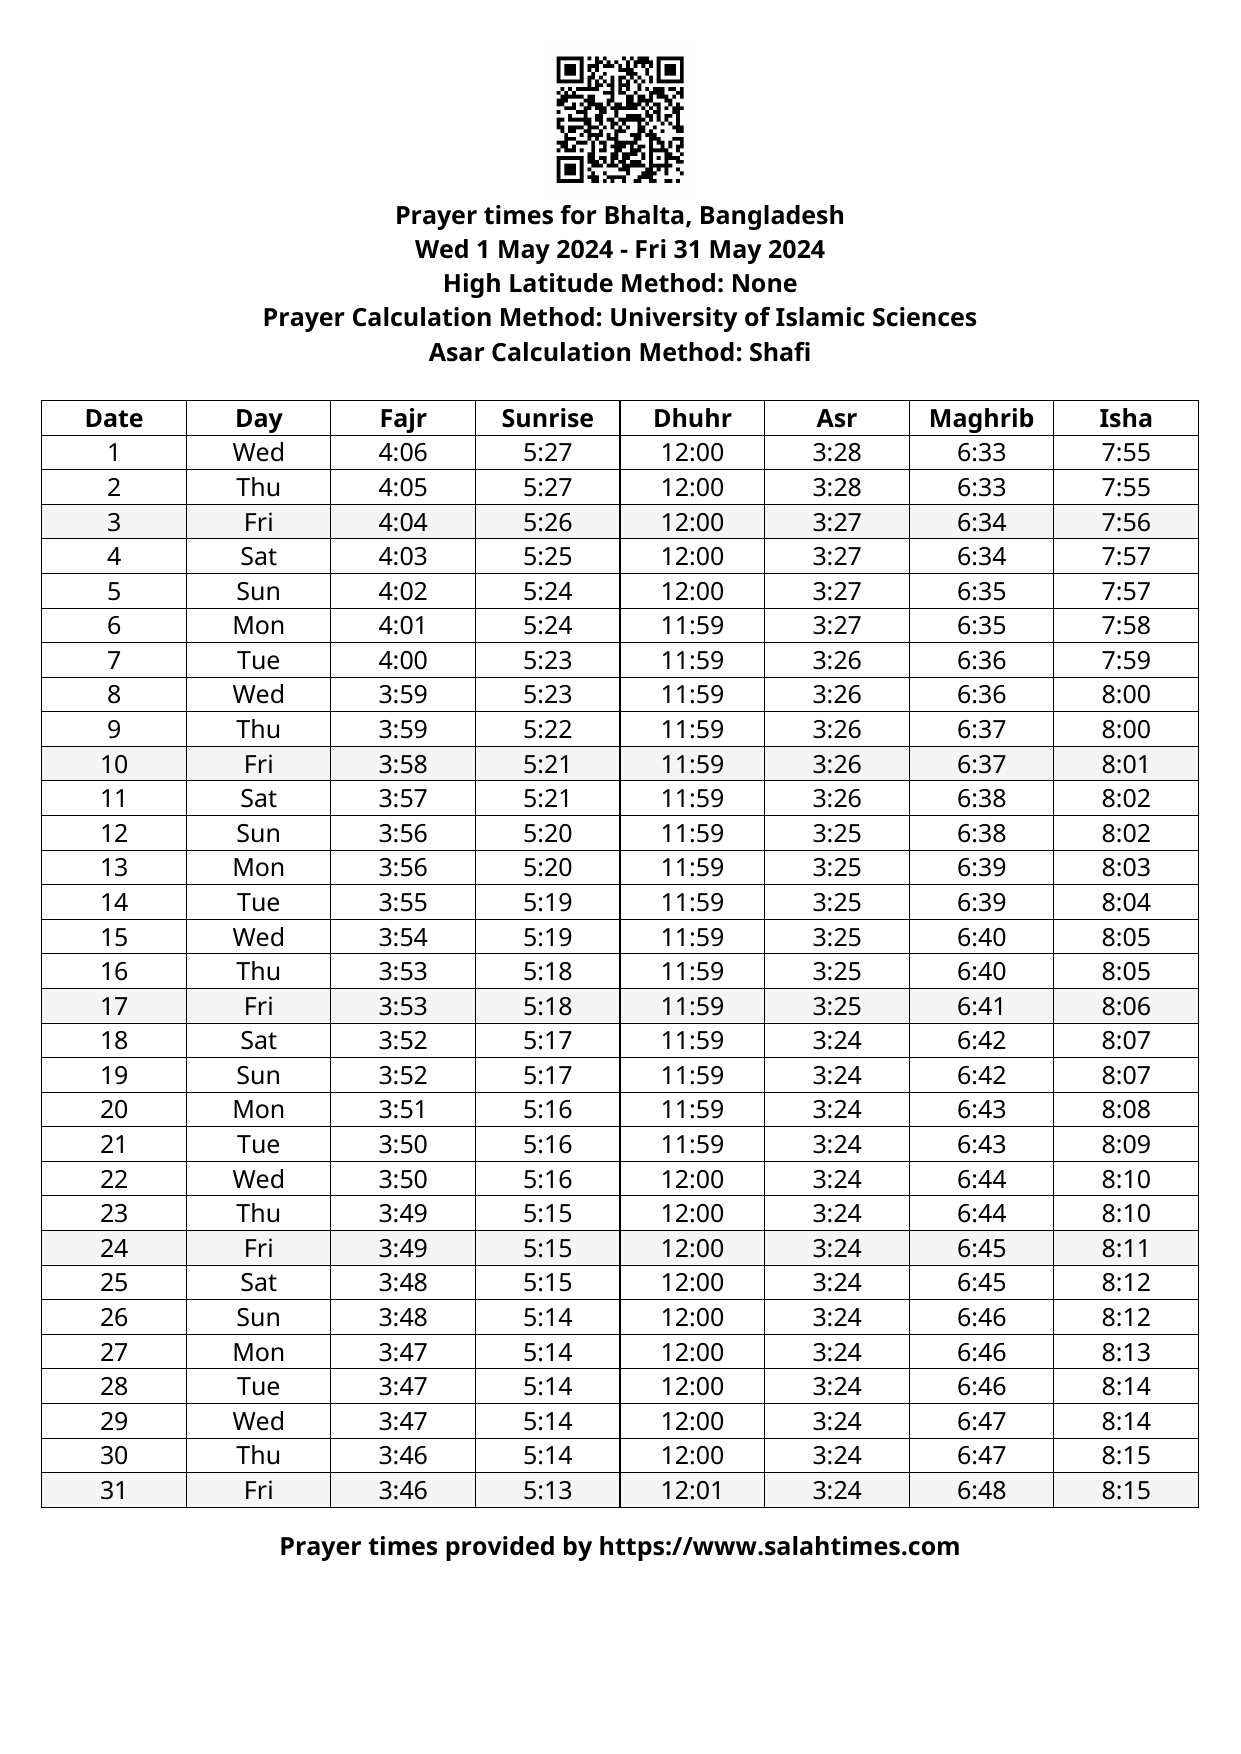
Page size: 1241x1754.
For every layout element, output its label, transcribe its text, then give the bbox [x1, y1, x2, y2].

table_cell 19 [42, 1058, 186, 1092]
table_cell 5:18 [476, 954, 619, 988]
table_cell 3:51 [331, 1093, 475, 1126]
table_cell 5:18 [476, 989, 619, 1022]
table_cell 8 [42, 678, 186, 711]
table_cell 12:00 [621, 539, 764, 573]
table_cell 6:47 [910, 1404, 1053, 1437]
table_header Sunrise [476, 401, 619, 434]
text Prayer times for Bhalta, Bangladesh [42, 198, 1198, 232]
table_cell 3:49 [331, 1231, 475, 1264]
text Wed 1 May 2024 - Fri 31 May 2024 [42, 232, 1198, 266]
table_cell 5:23 [476, 678, 619, 711]
table_cell 30 [42, 1439, 186, 1472]
table_cell 3:24 [765, 1300, 909, 1334]
table_cell Fri [187, 1231, 330, 1264]
table_cell 3:56 [331, 851, 475, 884]
table_cell 12:00 [621, 505, 764, 538]
table_cell 3:49 [331, 1196, 475, 1230]
table_header Dhuhr [621, 401, 764, 434]
table_cell 3:24 [765, 1024, 909, 1057]
table_cell 1 [42, 436, 186, 469]
table_cell 11:59 [621, 920, 764, 953]
table_cell 11:59 [621, 954, 764, 988]
table_cell 3:28 [765, 436, 909, 469]
table_cell 12:00 [621, 1404, 764, 1437]
table_cell 8:10 [1054, 1162, 1198, 1195]
table_cell 6:42 [910, 1058, 1053, 1092]
table_cell 5:15 [476, 1231, 619, 1264]
table_cell 11:59 [621, 643, 764, 677]
table_cell Fri [187, 505, 330, 538]
table_cell Sat [187, 1024, 330, 1057]
table_cell 8:07 [1054, 1024, 1198, 1057]
table_cell 6:36 [910, 678, 1053, 711]
table_cell 11 [42, 781, 186, 815]
table_cell 4:04 [331, 505, 475, 538]
table_cell 3:27 [765, 574, 909, 607]
table_cell 6:34 [910, 539, 1053, 573]
table_cell 5:21 [476, 781, 619, 815]
table_cell 6:35 [910, 574, 1053, 607]
table_cell 6:42 [910, 1024, 1053, 1057]
table_cell Mon [187, 1093, 330, 1126]
table_cell 27 [42, 1335, 186, 1368]
table_cell 3:26 [765, 747, 909, 780]
table_cell 6:39 [910, 851, 1053, 884]
table_cell 8:06 [1054, 989, 1198, 1022]
table_cell Sun [187, 574, 330, 607]
table_cell 3:25 [765, 954, 909, 988]
table_cell Sat [187, 1266, 330, 1299]
table_cell 8:08 [1054, 1093, 1198, 1126]
table_cell 11:59 [621, 781, 764, 815]
table_cell 3:24 [765, 1404, 909, 1437]
table_cell Sat [187, 539, 330, 573]
table_cell 8:03 [1054, 851, 1198, 884]
table_cell 6:38 [910, 816, 1053, 849]
table_cell 11:59 [621, 885, 764, 919]
table_cell 7:57 [1054, 539, 1198, 573]
table_cell 3:59 [331, 678, 475, 711]
table_cell 5:17 [476, 1024, 619, 1057]
table_cell 25 [42, 1266, 186, 1299]
table_cell 6:33 [910, 470, 1053, 504]
table_cell Wed [187, 1404, 330, 1437]
table_cell 3:24 [765, 1058, 909, 1092]
table_cell 8:07 [1054, 1058, 1198, 1092]
table_cell 6:35 [910, 609, 1053, 642]
table_cell 8:02 [1054, 816, 1198, 849]
table_cell 12:00 [621, 470, 764, 504]
table_cell 12:00 [621, 1335, 764, 1368]
table_cell 20 [42, 1093, 186, 1126]
table_cell 18 [42, 1024, 186, 1057]
table_cell 5:20 [476, 851, 619, 884]
table_cell 5:14 [476, 1439, 619, 1472]
table_cell 17 [42, 989, 186, 1022]
table_cell 5:15 [476, 1196, 619, 1230]
table_cell 11:59 [621, 1058, 764, 1092]
table_cell 11:59 [621, 816, 764, 849]
table_cell 3:56 [331, 816, 475, 849]
table_cell 23 [42, 1196, 186, 1230]
table_cell Sun [187, 816, 330, 849]
table_cell 4 [42, 539, 186, 573]
table_cell 8:14 [1054, 1369, 1198, 1403]
table_cell 3:58 [331, 747, 475, 780]
table_cell Fri [187, 989, 330, 1022]
table_cell Mon [187, 851, 330, 884]
table_cell 6:43 [910, 1127, 1053, 1161]
table_cell 12:00 [621, 1369, 764, 1403]
table_cell Tue [187, 885, 330, 919]
table_header Fajr [331, 401, 475, 434]
table_cell 3:52 [331, 1058, 475, 1092]
table_cell 29 [42, 1404, 186, 1437]
table_cell Wed [187, 678, 330, 711]
table_cell Tue [187, 1369, 330, 1403]
table_cell 5:21 [476, 747, 619, 780]
table_cell 3:24 [765, 1231, 909, 1264]
table_cell 15 [42, 920, 186, 953]
table_cell 3:59 [331, 712, 475, 746]
table_cell 8:15 [1054, 1473, 1198, 1507]
table_cell 6:34 [910, 505, 1053, 538]
table_cell 6:45 [910, 1231, 1053, 1264]
text Prayer Calculation Method: University of Islamic Sciences [42, 300, 1198, 334]
table_cell Sat [187, 781, 330, 815]
table_cell 11:59 [621, 989, 764, 1022]
table_cell 7:56 [1054, 505, 1198, 538]
table_cell 3:26 [765, 781, 909, 815]
table_cell 11:59 [621, 1127, 764, 1161]
table_cell 12:00 [621, 1231, 764, 1264]
table_cell 6:44 [910, 1196, 1053, 1230]
table_cell 12:00 [621, 1300, 764, 1334]
table_cell 3:48 [331, 1266, 475, 1299]
table_cell 6 [42, 609, 186, 642]
table_cell 6:38 [910, 781, 1053, 815]
table_cell 3:25 [765, 920, 909, 953]
table_cell 3:50 [331, 1162, 475, 1195]
table_cell 3:24 [765, 1093, 909, 1126]
table_cell 8:05 [1054, 954, 1198, 988]
table_cell 3:53 [331, 989, 475, 1022]
table_cell 5:15 [476, 1266, 619, 1299]
table_cell 5:16 [476, 1162, 619, 1195]
text Asar Calculation Method: Shafi [42, 334, 1198, 368]
table_cell 7:59 [1054, 643, 1198, 677]
table_cell 3:27 [765, 539, 909, 573]
table_cell 6:44 [910, 1162, 1053, 1195]
table_cell 5:16 [476, 1093, 619, 1126]
table_cell 3:28 [765, 470, 909, 504]
table_cell 5:14 [476, 1335, 619, 1368]
table_cell 8:14 [1054, 1404, 1198, 1437]
table_cell 3:26 [765, 712, 909, 746]
table_cell 8:15 [1054, 1439, 1198, 1472]
table_cell Sun [187, 1058, 330, 1092]
table_cell Wed [187, 1162, 330, 1195]
table_cell 5:14 [476, 1369, 619, 1403]
table_cell 6:45 [910, 1266, 1053, 1299]
table_cell 5:24 [476, 574, 619, 607]
table_cell 3:25 [765, 816, 909, 849]
table_cell 5:19 [476, 920, 619, 953]
table_cell 5:27 [476, 436, 619, 469]
table_cell 6:36 [910, 643, 1053, 677]
table_cell 12:00 [621, 1196, 764, 1230]
table_cell 5:13 [476, 1473, 619, 1507]
table_cell 8:12 [1054, 1266, 1198, 1299]
table_cell 3:47 [331, 1404, 475, 1437]
table_cell Tue [187, 1127, 330, 1161]
table_cell 3:54 [331, 920, 475, 953]
table_cell 12:01 [621, 1473, 764, 1507]
table_cell Fri [187, 747, 330, 780]
table_cell 5:26 [476, 505, 619, 538]
table_cell 8:00 [1054, 712, 1198, 746]
table_cell 3:46 [331, 1439, 475, 1472]
table_cell Sun [187, 1300, 330, 1334]
table_cell 6:43 [910, 1093, 1053, 1126]
table_cell 5:14 [476, 1404, 619, 1437]
table_cell 3:24 [765, 1473, 909, 1507]
table_cell Mon [187, 609, 330, 642]
table_cell 3:47 [331, 1335, 475, 1368]
table_cell 3:57 [331, 781, 475, 815]
table_cell 11:59 [621, 1024, 764, 1057]
table_cell 3:55 [331, 885, 475, 919]
table_cell 12:00 [621, 436, 764, 469]
table_cell Mon [187, 1335, 330, 1368]
table_cell 21 [42, 1127, 186, 1161]
table_cell 5:14 [476, 1300, 619, 1334]
table_cell 8:10 [1054, 1196, 1198, 1230]
text Prayer times provided by https://www.salahtimes.com [42, 1528, 1198, 1563]
table_cell Wed [187, 436, 330, 469]
table_cell 6:40 [910, 920, 1053, 953]
table_cell Thu [187, 712, 330, 746]
table_cell 10 [42, 747, 186, 780]
table_cell 16 [42, 954, 186, 988]
table_cell 7:57 [1054, 574, 1198, 607]
table_cell 3:27 [765, 609, 909, 642]
table_cell 8:05 [1054, 920, 1198, 953]
table_cell 3:25 [765, 851, 909, 884]
table_header Date [42, 401, 186, 434]
table_cell 6:37 [910, 712, 1053, 746]
table_cell 5:22 [476, 712, 619, 746]
table_cell 4:05 [331, 470, 475, 504]
table_cell 11:59 [621, 678, 764, 711]
table_cell 6:41 [910, 989, 1053, 1022]
table_cell 3:46 [331, 1473, 475, 1507]
table_cell 11:59 [621, 1093, 764, 1126]
table_cell 6:33 [910, 436, 1053, 469]
table_cell 3:26 [765, 678, 909, 711]
table_cell 7:58 [1054, 609, 1198, 642]
table_cell Thu [187, 1439, 330, 1472]
table_cell 7 [42, 643, 186, 677]
table_cell 12:00 [621, 1266, 764, 1299]
table_cell 12:00 [621, 574, 764, 607]
table_cell 9 [42, 712, 186, 746]
table_cell 3 [42, 505, 186, 538]
table_cell 3:24 [765, 1196, 909, 1230]
table_cell 8:09 [1054, 1127, 1198, 1161]
table_cell 3:24 [765, 1335, 909, 1368]
table_cell 3:53 [331, 954, 475, 988]
table_cell 3:52 [331, 1024, 475, 1057]
table_cell 6:48 [910, 1473, 1053, 1507]
table_cell 6:39 [910, 885, 1053, 919]
table_cell 8:12 [1054, 1300, 1198, 1334]
table_cell 4:03 [331, 539, 475, 573]
table_cell 13 [42, 851, 186, 884]
table_cell 6:46 [910, 1369, 1053, 1403]
table_cell 4:06 [331, 436, 475, 469]
table_cell 3:25 [765, 885, 909, 919]
table_cell 5:19 [476, 885, 619, 919]
table_cell 14 [42, 885, 186, 919]
table_cell Tue [187, 643, 330, 677]
table_cell 3:48 [331, 1300, 475, 1334]
table_cell 7:55 [1054, 470, 1198, 504]
table_cell Fri [187, 1473, 330, 1507]
table_cell 26 [42, 1300, 186, 1334]
table_cell 11:59 [621, 609, 764, 642]
table_cell 5:25 [476, 539, 619, 573]
table_cell 8:00 [1054, 678, 1198, 711]
table_cell 5:27 [476, 470, 619, 504]
table_cell 6:46 [910, 1335, 1053, 1368]
table_cell 12 [42, 816, 186, 849]
table_cell 11:59 [621, 712, 764, 746]
table_cell Wed [187, 920, 330, 953]
table_cell 3:24 [765, 1127, 909, 1161]
table_cell 4:01 [331, 609, 475, 642]
table_cell 8:02 [1054, 781, 1198, 815]
table_cell 22 [42, 1162, 186, 1195]
table_cell 3:24 [765, 1266, 909, 1299]
table_cell Thu [187, 470, 330, 504]
table_cell 3:24 [765, 1162, 909, 1195]
table_cell 3:24 [765, 1439, 909, 1472]
table_cell 5:20 [476, 816, 619, 849]
table_cell 11:59 [621, 851, 764, 884]
table_cell 5:24 [476, 609, 619, 642]
table_cell 5 [42, 574, 186, 607]
table_cell 3:27 [765, 505, 909, 538]
table_cell 6:46 [910, 1300, 1053, 1334]
table_cell 3:24 [765, 1369, 909, 1403]
table_cell 8:04 [1054, 885, 1198, 919]
table_cell Thu [187, 1196, 330, 1230]
table_cell 8:11 [1054, 1231, 1198, 1264]
table_cell 2 [42, 470, 186, 504]
table_cell 5:17 [476, 1058, 619, 1092]
table_header Asr [765, 401, 909, 434]
table_cell 4:00 [331, 643, 475, 677]
table_cell 3:25 [765, 989, 909, 1022]
table_cell 3:50 [331, 1127, 475, 1161]
table_cell 7:55 [1054, 436, 1198, 469]
table_cell 4:02 [331, 574, 475, 607]
table_cell Thu [187, 954, 330, 988]
table_header Day [187, 401, 330, 434]
table_cell 6:47 [910, 1439, 1053, 1472]
table_cell 12:00 [621, 1439, 764, 1472]
table_cell 24 [42, 1231, 186, 1264]
table_cell 5:23 [476, 643, 619, 677]
picture [542, 41, 699, 198]
table_cell 31 [42, 1473, 186, 1507]
table_cell 3:26 [765, 643, 909, 677]
table_cell 6:40 [910, 954, 1053, 988]
table_cell 3:47 [331, 1369, 475, 1403]
table_cell 6:37 [910, 747, 1053, 780]
table_cell 11:59 [621, 747, 764, 780]
table_header Isha [1054, 401, 1198, 434]
table_cell 8:01 [1054, 747, 1198, 780]
table_header Maghrib [910, 401, 1053, 434]
text High Latitude Method: None [42, 266, 1198, 300]
table_cell 5:16 [476, 1127, 619, 1161]
table_cell 28 [42, 1369, 186, 1403]
table_cell 8:13 [1054, 1335, 1198, 1368]
table_cell 12:00 [621, 1162, 764, 1195]
